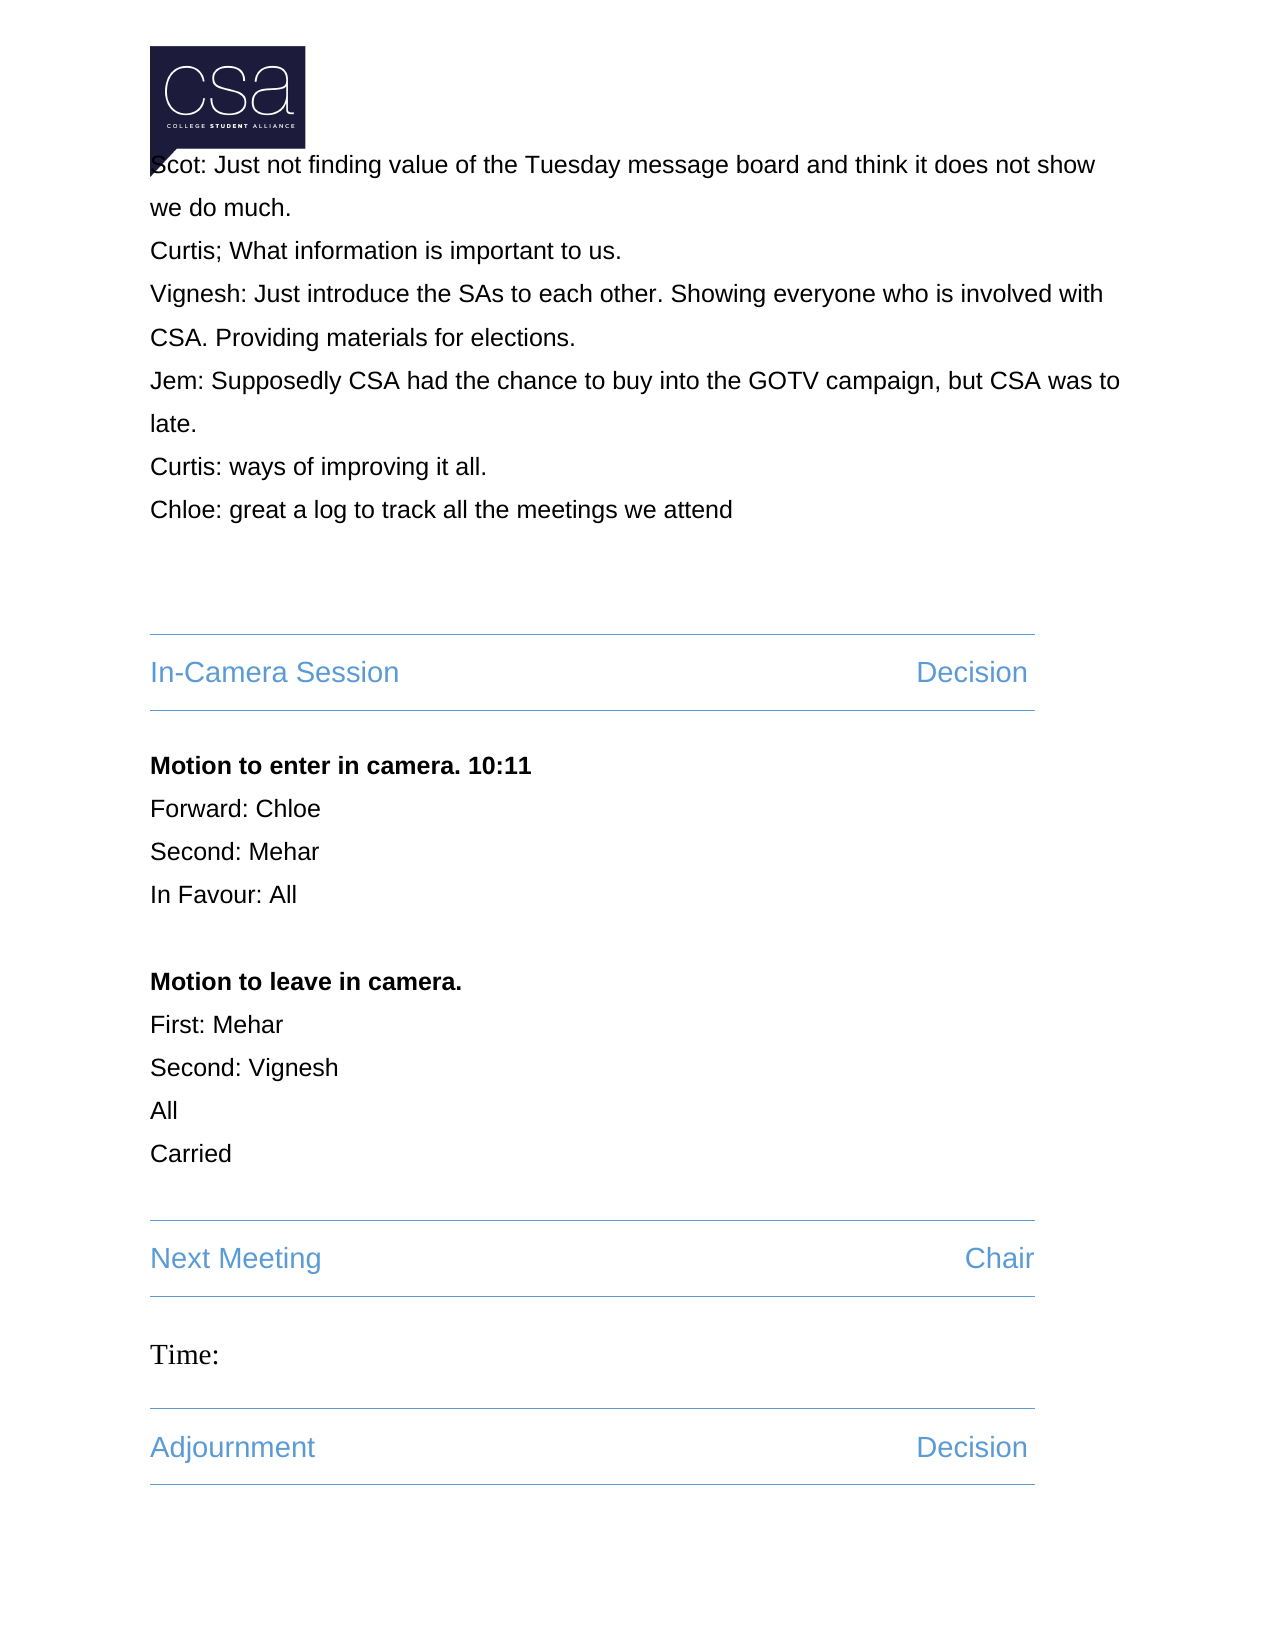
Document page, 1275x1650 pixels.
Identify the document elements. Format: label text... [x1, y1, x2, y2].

text Motion to enter in camera. 10:11 [150, 751, 1125, 780]
text Scot: Just not finding value of the Tuesday message board and think it does not show we do much. [150, 150, 1125, 222]
text Adjournment Decision [150, 1409, 1035, 1484]
text Next Meeting Chair [150, 1221, 1035, 1296]
text Motion to leave in camera. [150, 967, 1125, 995]
text Curtis; What information is important to us. [150, 236, 1125, 265]
text Chloe: great a log to track all the meetings we attend [150, 495, 1125, 524]
text Forward: Chloe [150, 794, 1125, 823]
picture [150, 46, 306, 150]
text In Favour: All [150, 880, 1125, 909]
text Time: [150, 1337, 1125, 1371]
text Vignesh: Just introduce the SAs to each other. Showing everyone who is involved with CSA. Providing materials for elections. [150, 279, 1125, 351]
text Second: Mehar [150, 837, 1125, 866]
text First: Mehar [150, 1010, 1125, 1038]
text Carried [150, 1139, 1125, 1168]
text Second: Vignesh [150, 1053, 1125, 1082]
text In-Camera Session Decision [150, 635, 1035, 710]
text All [150, 1096, 1125, 1125]
text Jem: Supposedly CSA had the chance to buy into the GOTV campaign, but CSA was to late. [150, 366, 1125, 437]
text Curtis: ways of improving it all. [150, 452, 1125, 481]
